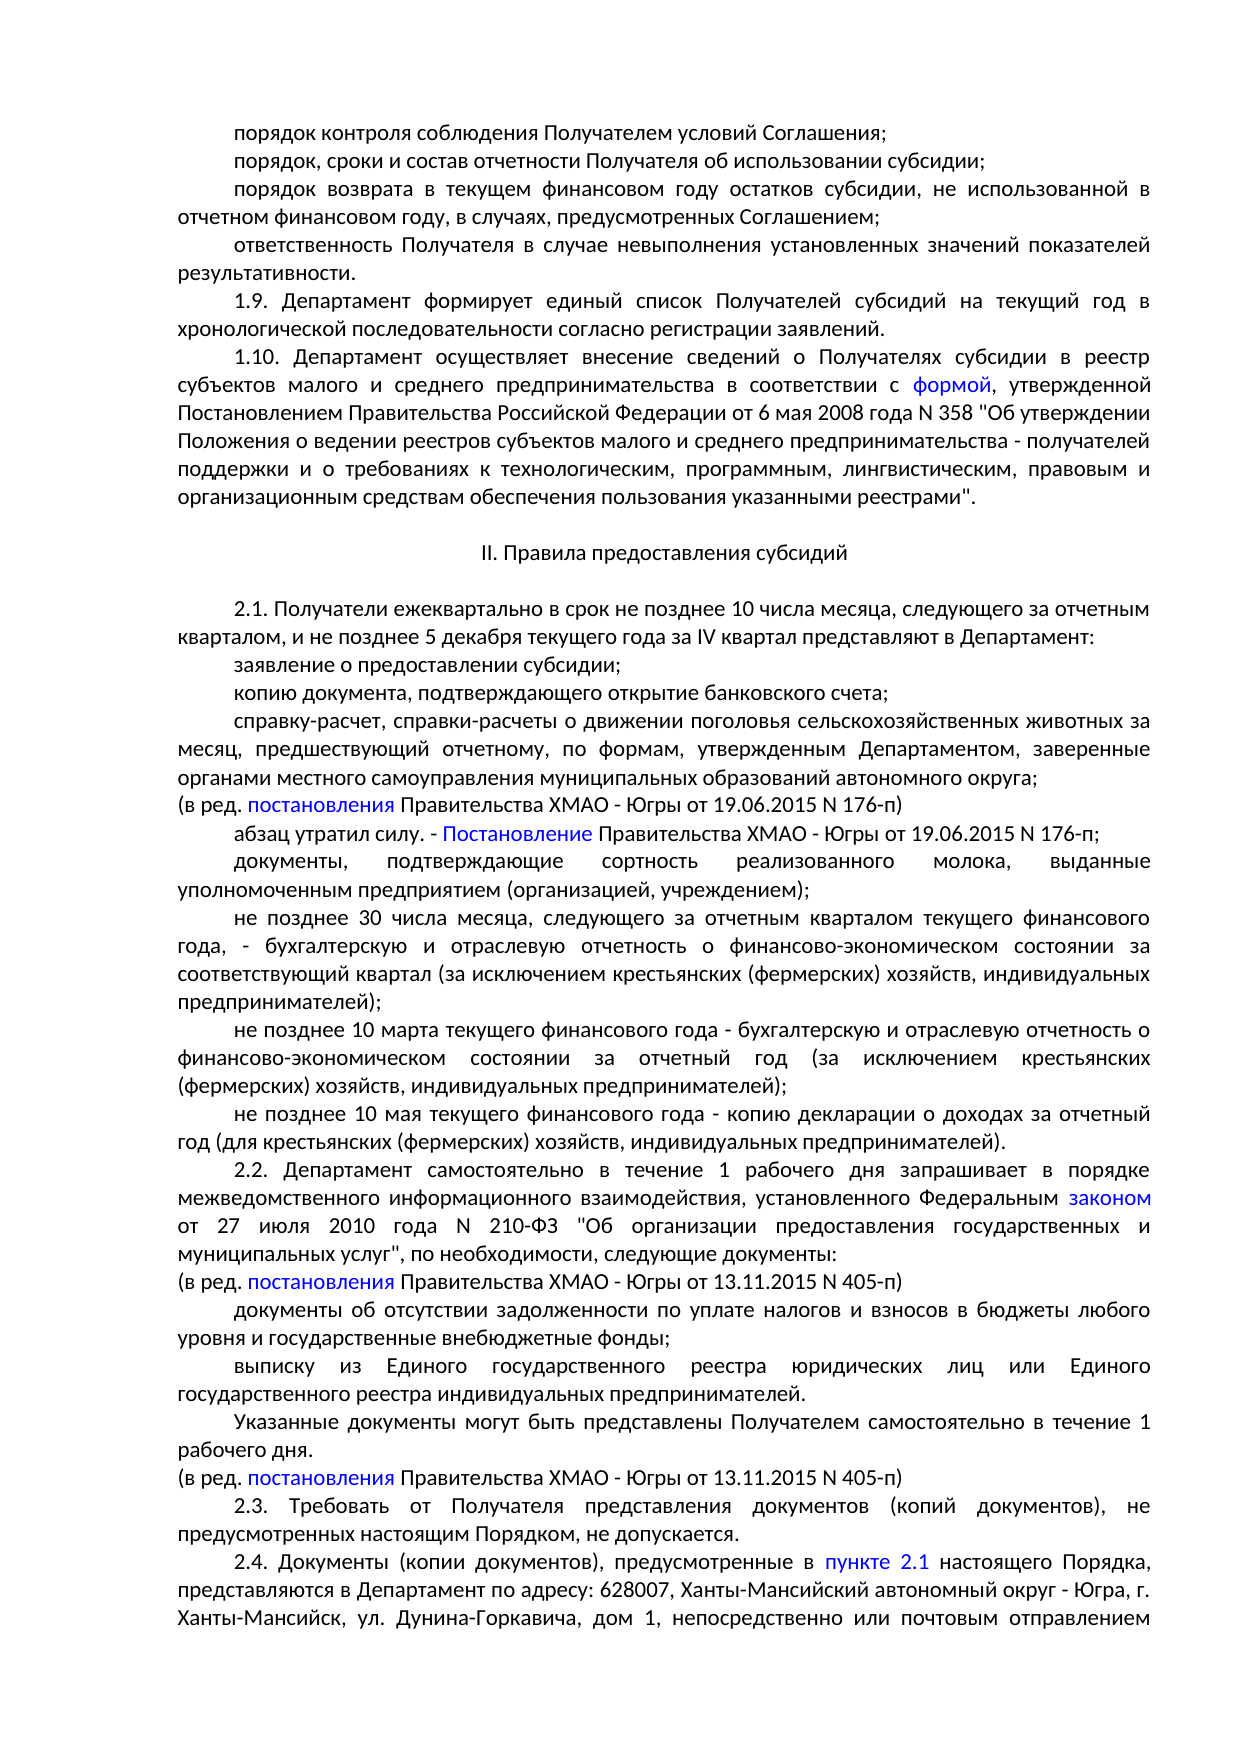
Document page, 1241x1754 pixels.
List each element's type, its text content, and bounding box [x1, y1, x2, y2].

text 1.10. Департамент осуществляет внесение сведений о Получателях субсидии в реестр субъектов малого и среднего предпринимательства в соответствии с формой, утвержденной Постановлением Правительства Российской Федерации от 6 мая 2008 года N 358 "Об утверждении Положения о ведении реестров субъектов малого и среднего предпринимательства - получателей поддержки и о требованиях к технологическим, программным, лингвистическим, правовым и организационным средствам обеспечения пользования указанными реестрами". [177, 342, 1152, 510]
text не позднее 10 марта текущего финансового года - бухгалтерскую и отраслевую отчетность о финансово-экономическом состоянии за отчетный год (за исключением крестьянских (фермерских) хозяйств, индивидуальных предпринимателей); [177, 1015, 1152, 1099]
text копию документа, подтверждающего открытие банковского счета; [177, 678, 1152, 707]
text 1.9. Департамент формирует единый список Получателей субсидий на текущий год в хронологической последовательности согласно регистрации заявлений. [177, 286, 1152, 342]
text не позднее 10 мая текущего финансового года - копию декларации о доходах за отчетный год (для крестьянских (фермерских) хозяйств, индивидуальных предпринимателей). [177, 1099, 1152, 1155]
text абзац утратил силу. - Постановление Правительства ХМАО - Югры от 19.06.2015 N 176-п; [177, 819, 1152, 847]
text документы об отсутствии задолженности по уплате налогов и взносов в бюджеты любого уровня и государственные внебюджетные фонды; [177, 1295, 1152, 1351]
text не позднее 30 числа месяца, следующего за отчетным кварталом текущего финансового года, - бухгалтерскую и отраслевую отчетность о финансово-экономическом состоянии за соответствующий квартал (за исключением крестьянских (фермерских) хозяйств, индивидуальных предпринимателей); [177, 903, 1152, 1015]
text выписку из Единого государственного реестра юридических лиц или Единого государственного реестра индивидуальных предпринимателей. [177, 1351, 1152, 1407]
text справку-расчет, справки-расчеты о движении поголовья сельскохозяйственных животных за месяц, предшествующий отчетному, по формам, утвержденным Департаментом, заверенные органами местного самоуправления муниципальных образований автономного округа; [177, 707, 1152, 791]
text 2.2. Департамент самостоятельно в течение 1 рабочего дня запрашивает в порядке межведомственного информационного взаимодействия, установленного Федеральным законом от 27 июля 2010 года N 210-ФЗ "Об организации предоставления государственных и муниципальных услуг", по необходимости, следующие документы: [177, 1155, 1152, 1267]
text (в ред. постановления Правительства ХМАО - Югры от 13.11.2015 N 405-п) [177, 1267, 1152, 1295]
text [177, 1547, 1152, 1631]
text 2.1. Получатели ежеквартально в срок не позднее 10 числа месяца, следующего за отчетным кварталом, и не позднее 5 декабря текущего года за IV квартал представляют в Департамент: [177, 594, 1152, 651]
text 2.3. Требовать от Получателя представления документов (копий документов), не предусмотренных настоящим Порядком, не допускается. [177, 1491, 1152, 1547]
text ответственность Получателя в случае невыполнения установленных значений показателей результативности. [177, 230, 1152, 286]
text Указанные документы могут быть представлены Получателем самостоятельно в течение 1 рабочего дня. [177, 1407, 1152, 1463]
text II. Правила предоставления субсидий [177, 538, 1152, 566]
text порядок контроля соблюдения Получателем условий Соглашения; [177, 118, 1152, 146]
text (в ред. постановления Правительства ХМАО - Югры от 19.06.2015 N 176-п) [177, 791, 1152, 819]
text порядок возврата в текущем финансовом году остатков субсидии, не использованной в отчетном финансовом году, в случаях, предусмотренных Соглашением; [177, 174, 1152, 230]
text порядок, сроки и состав отчетности Получателя об использовании субсидии; [177, 146, 1152, 174]
text документы, подтверждающие сортность реализованного молока, выданные уполномоченным предприятием (организацией, учреждением); [177, 847, 1152, 903]
text (в ред. постановления Правительства ХМАО - Югры от 13.11.2015 N 405-п) [177, 1463, 1152, 1491]
text заявление о предоставлении субсидии; [177, 651, 1152, 678]
